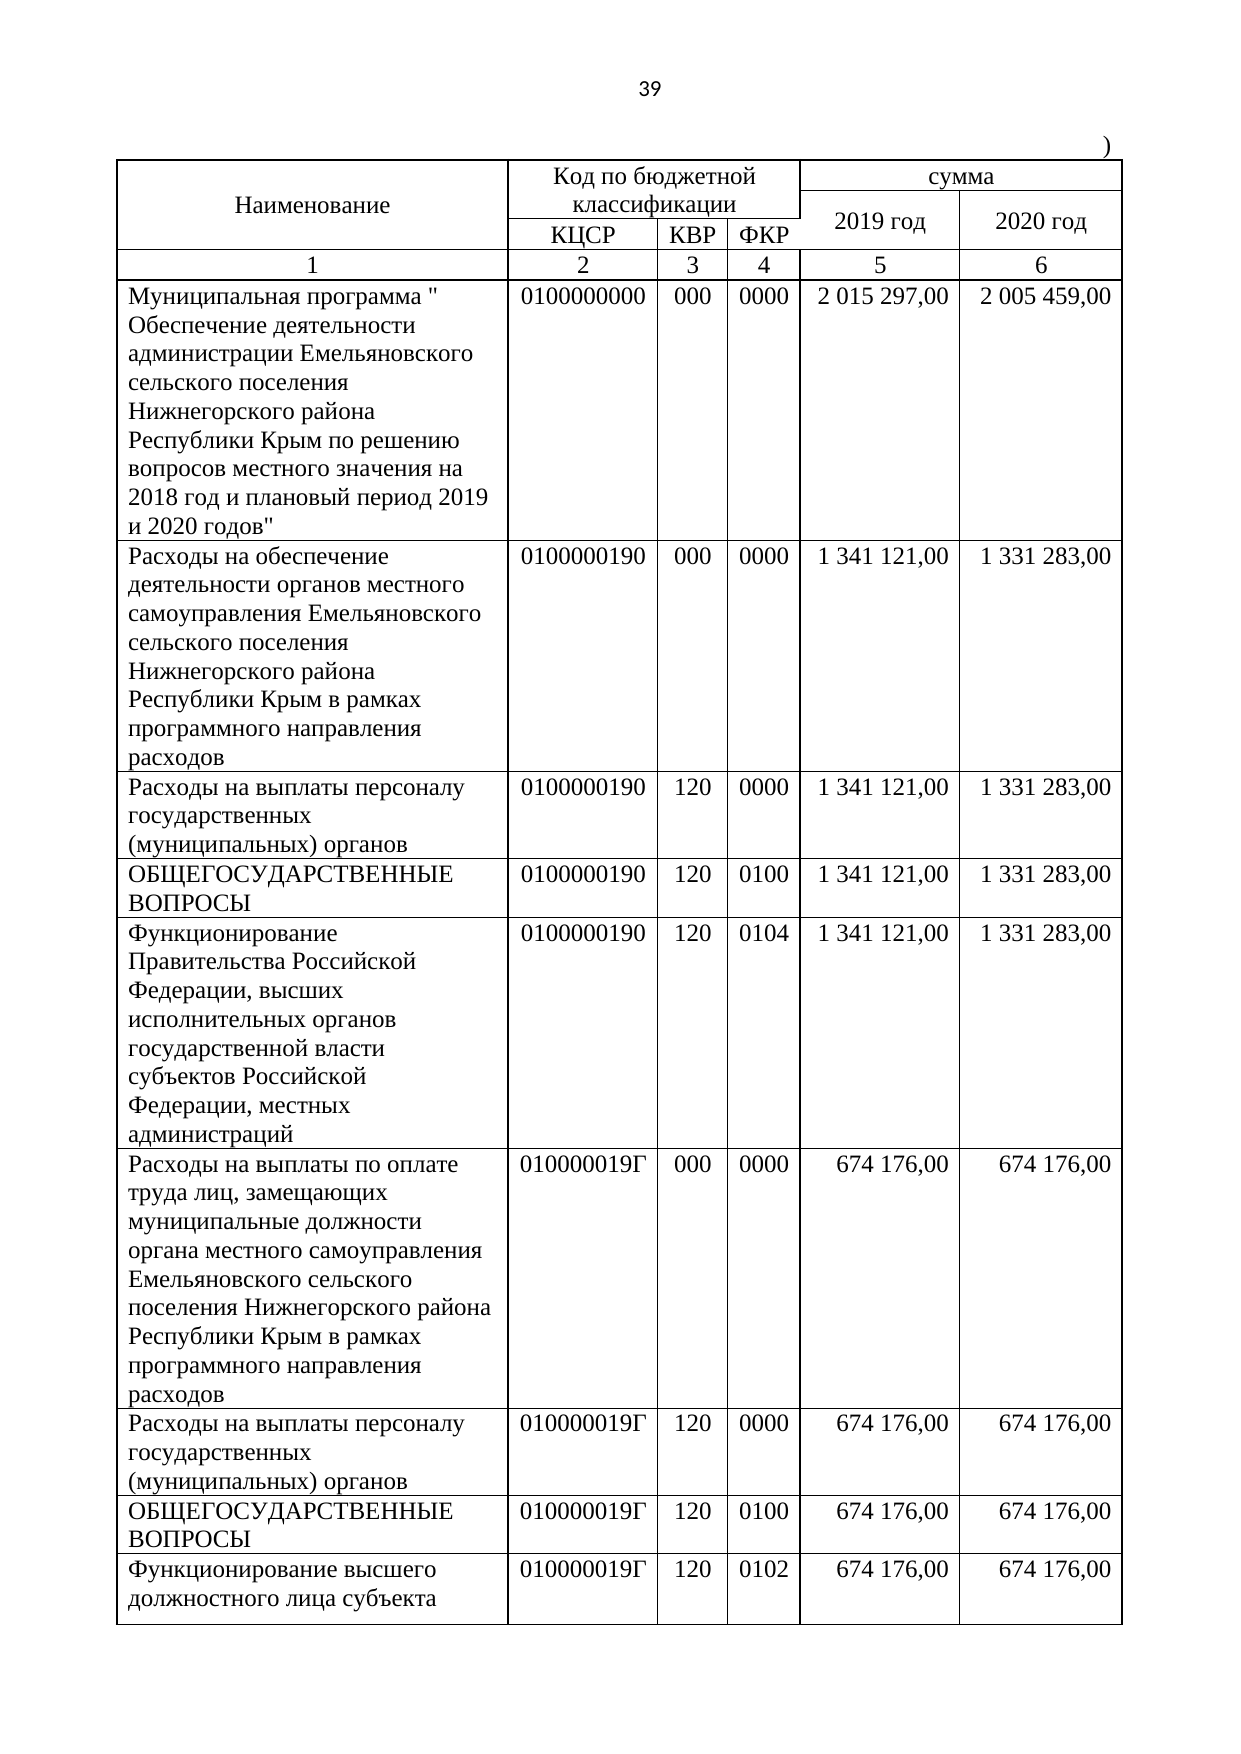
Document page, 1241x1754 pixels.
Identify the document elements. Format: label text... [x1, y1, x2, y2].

table_cell 674 176,00 [960, 1149, 1121, 1407]
table_cell 674 176,00 [960, 1554, 1121, 1624]
table_cell 010000019Г [509, 1409, 657, 1495]
table_cell 010000019Г [509, 1149, 657, 1407]
table_cell 3 [658, 250, 727, 279]
table_cell 2 005 459,00 [960, 281, 1121, 540]
table_cell 2 015 297,00 [801, 281, 959, 540]
table_cell Расходы на обеспечение деятельности органов местного самоуправления Емельяновского сельского поселения Нижнегорского района Республики Крым в рамках программного направления расходов [118, 541, 507, 771]
table_cell 0100 [728, 859, 799, 917]
table_cell ОБЩЕГОСУДАРСТВЕННЫЕ ВОПРОСЫ [118, 1496, 507, 1553]
table_cell 0100 [728, 1496, 799, 1553]
table_cell 674 176,00 [960, 1496, 1121, 1553]
table_cell 1 341 121,00 [801, 772, 959, 858]
table_cell 120 [658, 1409, 727, 1495]
table_cell 1 341 121,00 [801, 541, 959, 771]
table_cell 5 [801, 250, 959, 279]
table_cell 0000 [728, 1409, 799, 1495]
table_cell КЦСР [509, 219, 657, 249]
table_cell 120 [658, 918, 727, 1148]
table_cell 674 176,00 [801, 1149, 959, 1407]
table_cell 1 331 283,00 [960, 918, 1121, 1148]
table_cell 0104 [728, 918, 799, 1148]
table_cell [118, 1554, 507, 1624]
table_cell Расходы на выплаты персоналу государственных (муниципальных) органов [118, 772, 507, 858]
table_cell Код по бюджетной классификации [509, 161, 799, 218]
table_cell 000 [658, 1149, 727, 1407]
table_cell 0100000000 [509, 281, 657, 540]
table_cell 0102 [728, 1554, 799, 1624]
table_cell 1 331 283,00 [960, 772, 1121, 858]
table_cell 2019 год [800, 191, 959, 249]
table_cell 0100000190 [509, 859, 657, 917]
table_cell ОБЩЕГОСУДАРСТВЕННЫЕ ВОПРОСЫ [118, 859, 507, 917]
table_cell 0000 [728, 1149, 799, 1407]
table_cell 674 176,00 [801, 1496, 959, 1553]
table_cell 6 [960, 250, 1121, 279]
table_cell 1 331 283,00 [960, 859, 1121, 917]
table_cell 000 [658, 281, 727, 540]
table_cell 0100000190 [509, 772, 657, 858]
table_cell 120 [658, 772, 727, 858]
table_cell Расходы на выплаты персоналу государственных (муниципальных) органов [118, 1409, 507, 1495]
table_cell 010000019Г [509, 1554, 657, 1624]
table_cell 674 176,00 [801, 1554, 959, 1624]
table_cell 4 [728, 250, 799, 279]
table_cell КВР [658, 219, 727, 249]
table_cell 2020 год [960, 191, 1121, 249]
table_cell 120 [658, 859, 727, 917]
table_cell 0100000190 [509, 541, 657, 771]
table_cell сумма [801, 161, 1121, 189]
table_cell Муниципальная программа " Обеспечение деятельности администрации Емельяновского сельского поселения Нижнегорского района Республики Крым по решению вопросов местного значения на 2018 год и плановый период 2019 и 2020 годов" [118, 281, 507, 540]
table_cell 0000 [728, 541, 799, 771]
table_cell 1 [118, 250, 507, 279]
table_cell (рублей) [117, 130, 1122, 159]
table_cell Функционирование Правительства Российской Федерации, высших исполнительных органов государственной власти субъектов Российской Федерации, местных администраций [118, 918, 507, 1148]
table_cell 0000 [728, 281, 799, 540]
table_cell 120 [658, 1554, 727, 1624]
table_cell 1 341 121,00 [801, 859, 959, 917]
table_cell 2 [509, 250, 657, 279]
table_cell 0000 [728, 772, 799, 858]
table_cell ФКР [728, 219, 800, 249]
table_cell 674 176,00 [960, 1409, 1121, 1495]
table_cell Расходы на выплаты по оплате труда лиц, замещающих муниципальные должности органа местного самоуправления Емельяновского сельского поселения Нижнегорского района Республики Крым в рамках программного направления расходов [118, 1149, 507, 1407]
table_cell Наименование [118, 161, 507, 249]
table_cell 674 176,00 [801, 1409, 959, 1495]
table_cell 1 331 283,00 [960, 541, 1121, 771]
table_cell 010000019Г [509, 1496, 657, 1553]
table_cell 120 [658, 1496, 727, 1553]
table_cell 1 341 121,00 [801, 918, 959, 1148]
table_cell 000 [658, 541, 727, 771]
table_cell 0100000190 [509, 918, 657, 1148]
